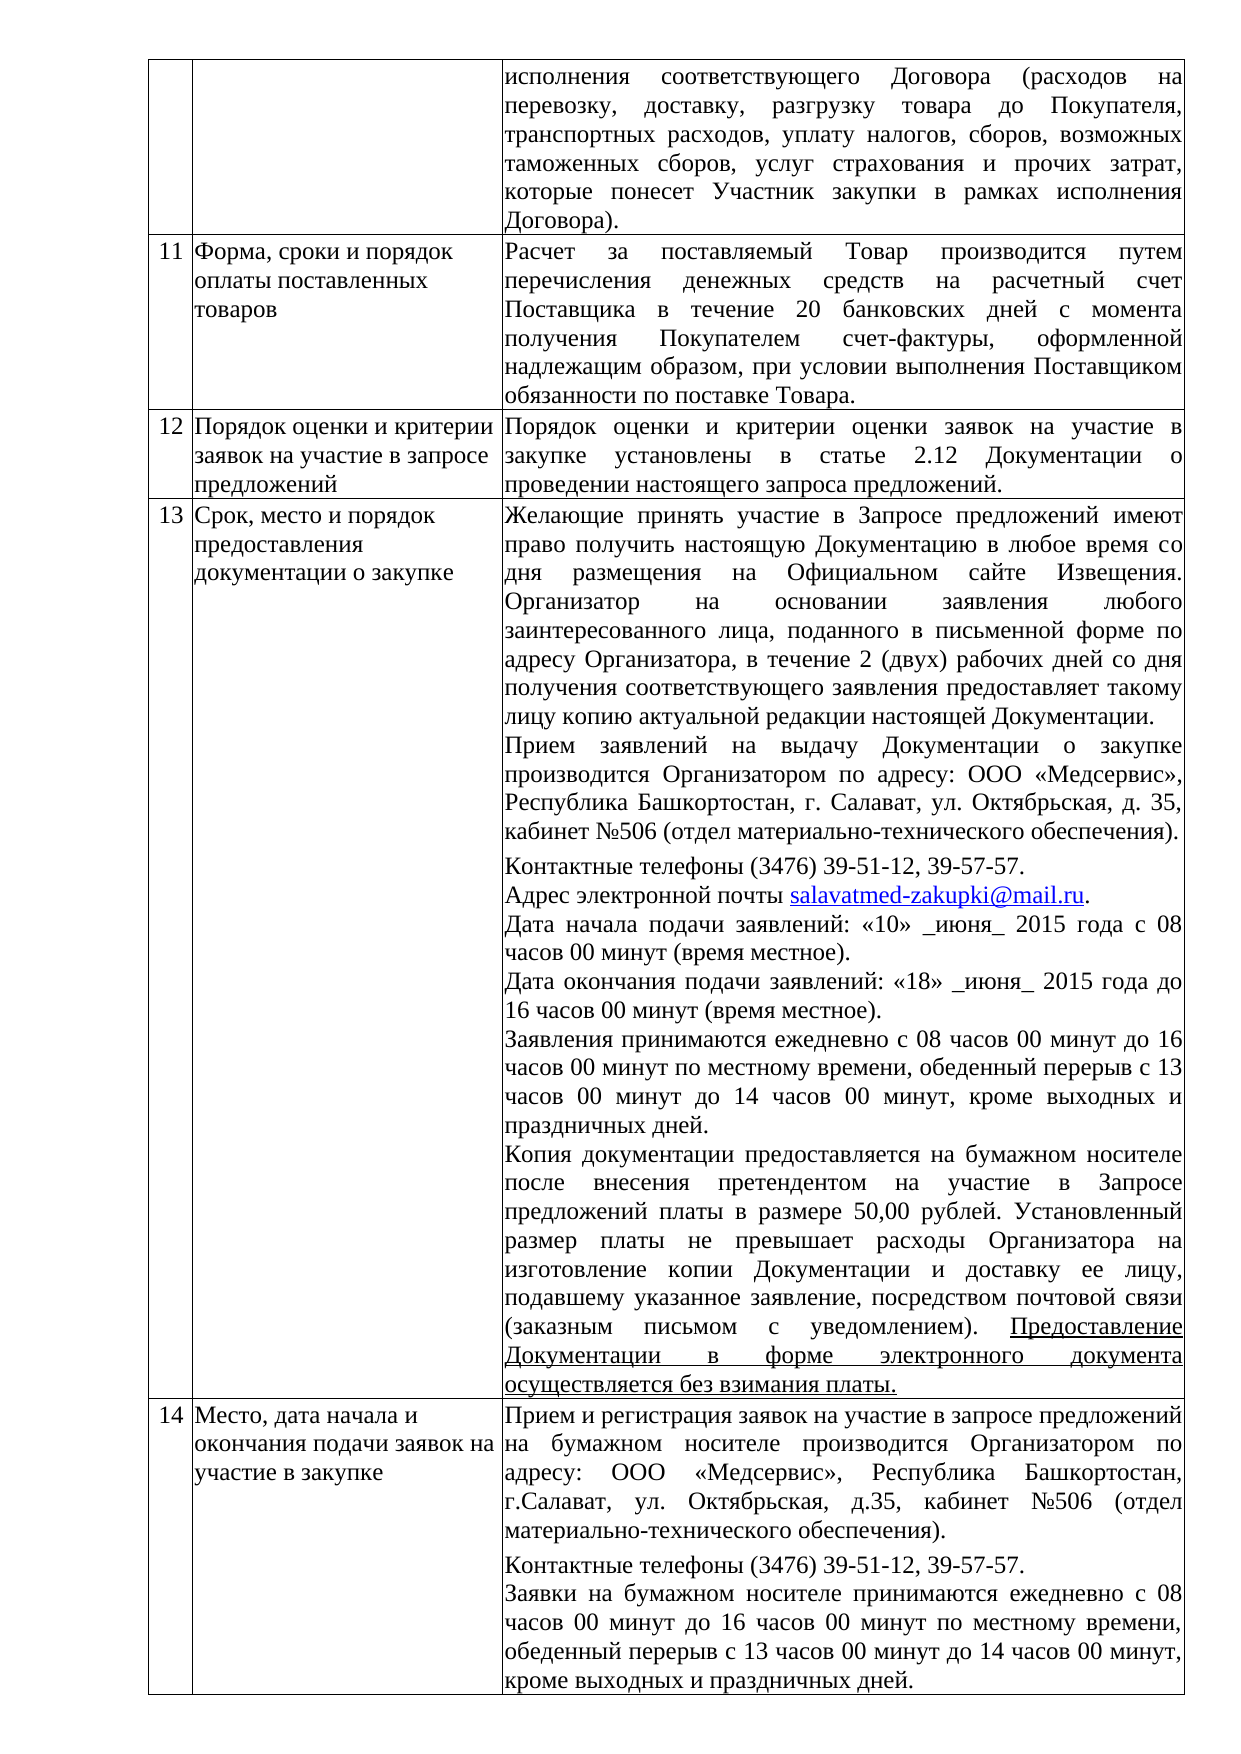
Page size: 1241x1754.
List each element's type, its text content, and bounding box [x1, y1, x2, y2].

table_cell 12 [149, 410, 192, 497]
table_cell Порядок оценки и критерии заявок на участие в запросе предложений [193, 410, 502, 497]
table_cell Порядок оценки и критерии оценки заявок на участие в закупке установлены в статье 2.12 Документации о проведении настоящего запроса предложений. [503, 410, 1184, 497]
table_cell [193, 1399, 502, 1693]
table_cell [193, 60, 502, 234]
table_cell 10 [149, 60, 192, 234]
table_cell Форма, сроки и порядок оплаты поставленных товаров [193, 235, 502, 409]
table_cell 13 [149, 499, 192, 1397]
table_cell 14 [149, 1399, 192, 1693]
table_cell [503, 60, 1184, 234]
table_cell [503, 1399, 1184, 1693]
table_cell Расчет за поставляемый Товар производится путем перечисления денежных средств на расчетный счет Поставщика в течение 20 банковских дней с момента получения Покупателем счет-фактуры, оформленной надлежащим образом, при условии выполнения Поставщиком обязанности по поставке Товара. [503, 235, 1184, 409]
table_cell Желающие принять участие в Запросе предложений имеют право получить настоящую Документацию в любое время со дня размещения на Официальном сайте Извещения. Организатор на основании заявления любого заинтересованного лица, поданного в письменной форме по адресу Организатора, в течение 2 (двух) рабочих дней со дня получения соответствующего заявления предоставляет такому лицу копию актуальной редакции настоящей Документации. Прием заявлений на выдачу Документации о закупке производится Организатором по адресу: ООО «Медсервис», Республика Башкортостан, г. Салават, ул. Октябрьская, д. 35, кабинет №506 (отдел материально-технического обеспечения). Контактные телефоны (3476) 39-51-12, 39-57-57. Адрес электронной почты salavatmed-zakupki@mail.ru. Дата начала подачи заявлений: «10» _июня_ 2015 года с 08 часов 00 минут (время местное). Дата окончания подачи заявлений: «18» _июня_ 2015 года до 16 часов 00 минут (время местное). Заявления принимаются ежедневно с 08 часов 00 минут до 16 часов 00 минут по местному времени, обеденный перерыв с 13 часов 00 минут до 14 часов 00 минут, кроме выходных и праздничных дней. Копия документации предоставляется на бумажном носителе после внесения претендентом на участие в Запросе предложений платы в размере 50,00 рублей. Установленный размер платы не превышает расходы Организатора на изготовление копии Документации и доставку ее лицу, подавшему указанное заявление, посредством почтовой связи (заказным письмом с уведомлением). Предоставление Документации в форме электронного документа осуществляется без взимания платы. [503, 499, 1184, 1397]
table_cell 11 [149, 235, 192, 409]
table_cell Срок, место и порядок предоставления документации о закупке [193, 499, 502, 1397]
